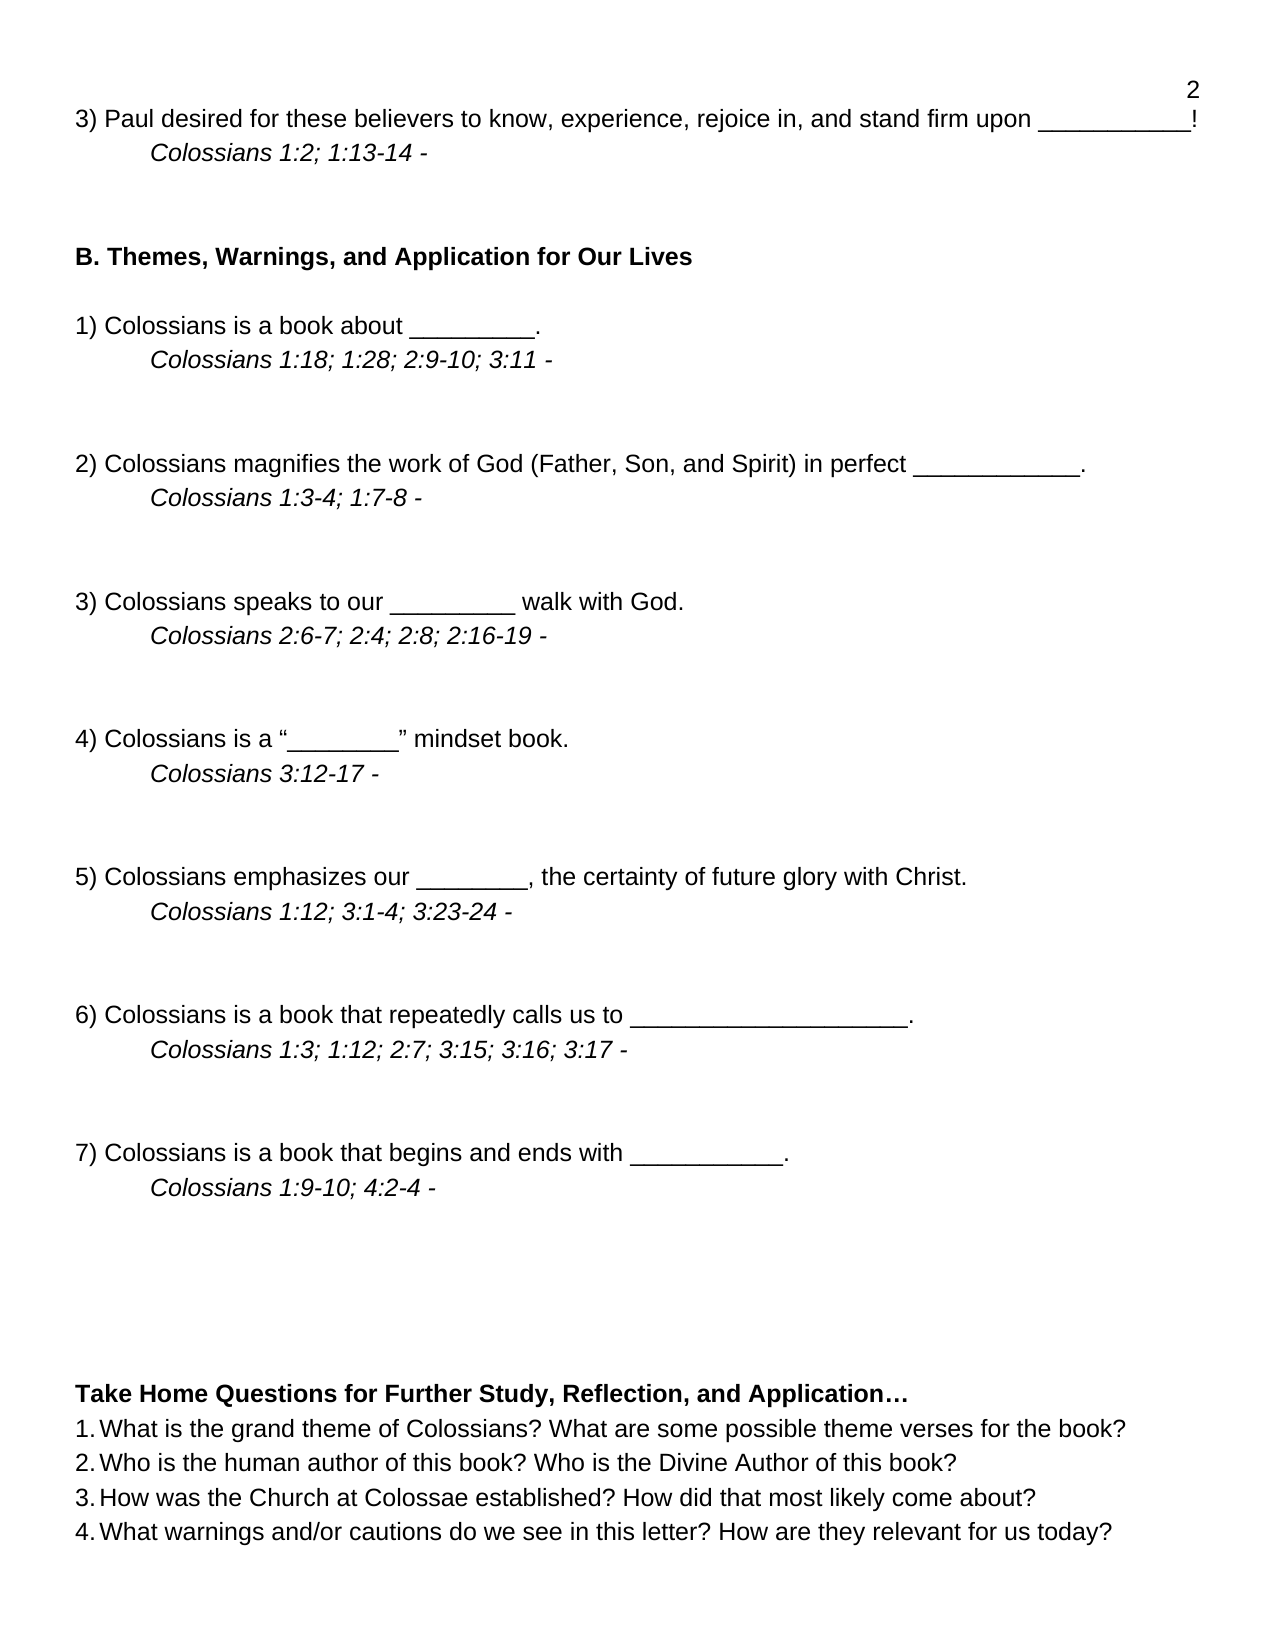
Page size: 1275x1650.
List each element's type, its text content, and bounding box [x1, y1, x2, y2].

list Who is the human author of this book? Who is the Divine Author of this book? [75, 1448, 1200, 1477]
text 3) Colossians speaks to our _________ walk with God. [75, 586, 1200, 615]
text B. Themes, Warnings, and Application for Our Lives [75, 242, 1200, 270]
text 6) Colossians is a book that repeatedly calls us to ____________________. [75, 1000, 1200, 1029]
text Colossians 1:9-10; 4:2-4 - [75, 1173, 1200, 1201]
text 2) Colossians magnifies the work of God (Father, Son, and Spirit) in perfect ____________. [75, 448, 1200, 477]
text 1) Colossians is a book about _________. [75, 311, 1200, 339]
text Colossians 1:18; 1:28; 2:9-10; 3:11 - [75, 345, 1200, 374]
text Colossians 1:3-4; 1:7-8 - [75, 483, 1200, 512]
text 5) Colossians emphasizes our ________, the certainty of future glory with Christ. [75, 862, 1200, 891]
text Colossians 3:12-17 - [75, 759, 1200, 788]
list How was the Church at Colossae established? How did that most likely come about? [75, 1483, 1200, 1512]
text Colossians 1:3; 1:12; 2:7; 3:15; 3:16; 3:17 - [75, 1035, 1200, 1063]
text Colossians 2:6-7; 2:4; 2:8; 2:16-19 - [75, 621, 1200, 650]
text Colossians 1:2; 1:13-14 - [75, 138, 1200, 167]
list What is the grand theme of Colossians? What are some possible theme verses for the book? [75, 1414, 1200, 1443]
list What warnings and/or cautions do we see in this letter? How are they relevant for us today? [75, 1517, 1200, 1546]
text Take Home Questions for Further Study, Reflection, and Application… [75, 1379, 1200, 1408]
text 3) Paul desired for these believers to know, experience, rejoice in, and stand firm upon ___________! [75, 104, 1200, 132]
text 4) Colossians is a “________” mindset book. [75, 724, 1200, 753]
text Colossians 1:12; 3:1-4; 3:23-24 - [75, 897, 1200, 926]
text 7) Colossians is a book that begins and ends with ___________. [75, 1138, 1200, 1167]
